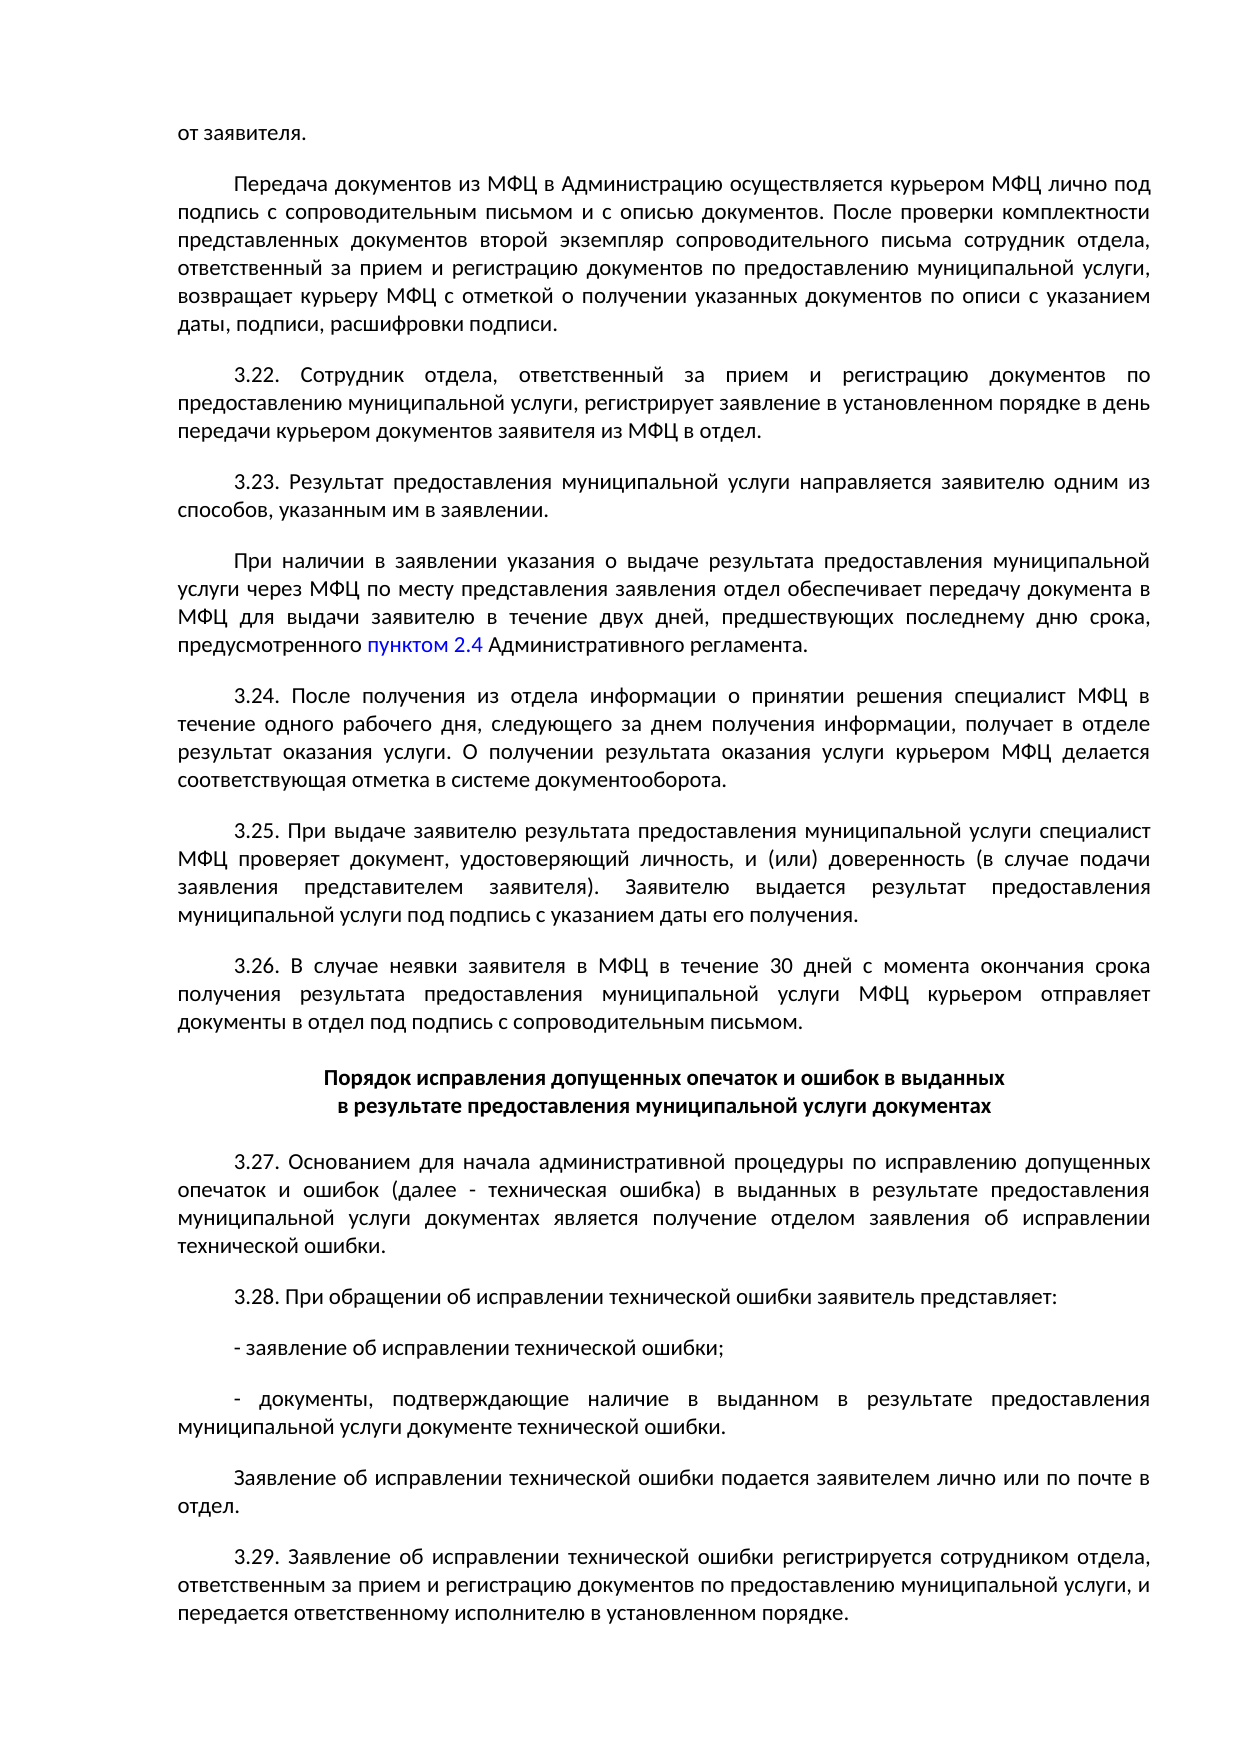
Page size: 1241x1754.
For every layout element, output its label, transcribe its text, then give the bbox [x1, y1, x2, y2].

text 3.28. При обращении об исправлении технической ошибки заявитель представляет: [177, 1282, 1152, 1310]
text 3.22. Сотрудник отдела, ответственный за прием и регистрацию документов по предоставлению муниципальной услуги, регистрирует заявление в установленном порядке в день передачи курьером документов заявителя из МФЦ в отдел. [177, 360, 1152, 444]
text 3.27. Основанием для начала административной процедуры по исправлению допущенных опечаток и ошибок (далее - техническая ошибка) в выданных в результате предоставления муниципальной услуги документах является получение отделом заявления об исправлении технической ошибки. [177, 1147, 1152, 1259]
title Порядок исправления допущенных опечаток и ошибок в выданных [177, 1063, 1152, 1091]
text 3.29. Заявление об исправлении технической ошибки регистрируется сотрудником отдела, ответственным за прием и регистрацию документов по предоставлению муниципальной услуги, и передается ответственному исполнителю в установленном порядке. [177, 1542, 1152, 1626]
text При наличии в заявлении указания о выдаче результата предоставления муниципальной услуги через МФЦ по месту представления заявления отдел обеспечивает передачу документа в МФЦ для выдачи заявителю в течение двух дней, предшествующих последнему дню срока, предусмотренного пунктом 2.4 Административного регламента. [177, 546, 1152, 658]
text - заявление об исправлении технической ошибки; [177, 1333, 1152, 1361]
text 3.26. В случае неявки заявителя в МФЦ в течение 30 дней с момента окончания срока получения результата предоставления муниципальной услуги МФЦ курьером отправляет документы в отдел под подпись с сопроводительным письмом. [177, 951, 1152, 1035]
text 3.25. При выдаче заявителю результата предоставления муниципальной услуги специалист МФЦ проверяет документ, удостоверяющий личность, и (или) доверенность (в случае подачи заявления представителем заявителя). Заявителю выдается результат предоставления муниципальной услуги под подпись с указанием даты его получения. [177, 816, 1152, 928]
title в результате предоставления муниципальной услуги документах [177, 1091, 1152, 1119]
text Передача документов из МФЦ в Администрацию осуществляется курьером МФЦ лично под подпись с сопроводительным письмом и с описью документов. После проверки комплектности представленных документов второй экземпляр сопроводительного письма сотрудник отдела, ответственный за прием и регистрацию документов по предоставлению муниципальной услуги, возвращает курьеру МФЦ с отметкой о получении указанных документов по описи с указанием даты, подписи, расшифровки подписи. [177, 169, 1152, 337]
text 3.23. Результат предоставления муниципальной услуги направляется заявителю одним из способов, указанным им в заявлении. [177, 467, 1152, 523]
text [177, 118, 1152, 146]
text 3.24. После получения из отдела информации о принятии решения специалист МФЦ в течение одного рабочего дня, следующего за днем получения информации, получает в отделе результат оказания услуги. О получении результата оказания услуги курьером МФЦ делается соответствующая отметка в системе документооборота. [177, 681, 1152, 793]
text Заявление об исправлении технической ошибки подается заявителем лично или по почте в отдел. [177, 1463, 1152, 1519]
text - документы, подтверждающие наличие в выданном в результате предоставления муниципальной услуги документе технической ошибки. [177, 1384, 1152, 1440]
